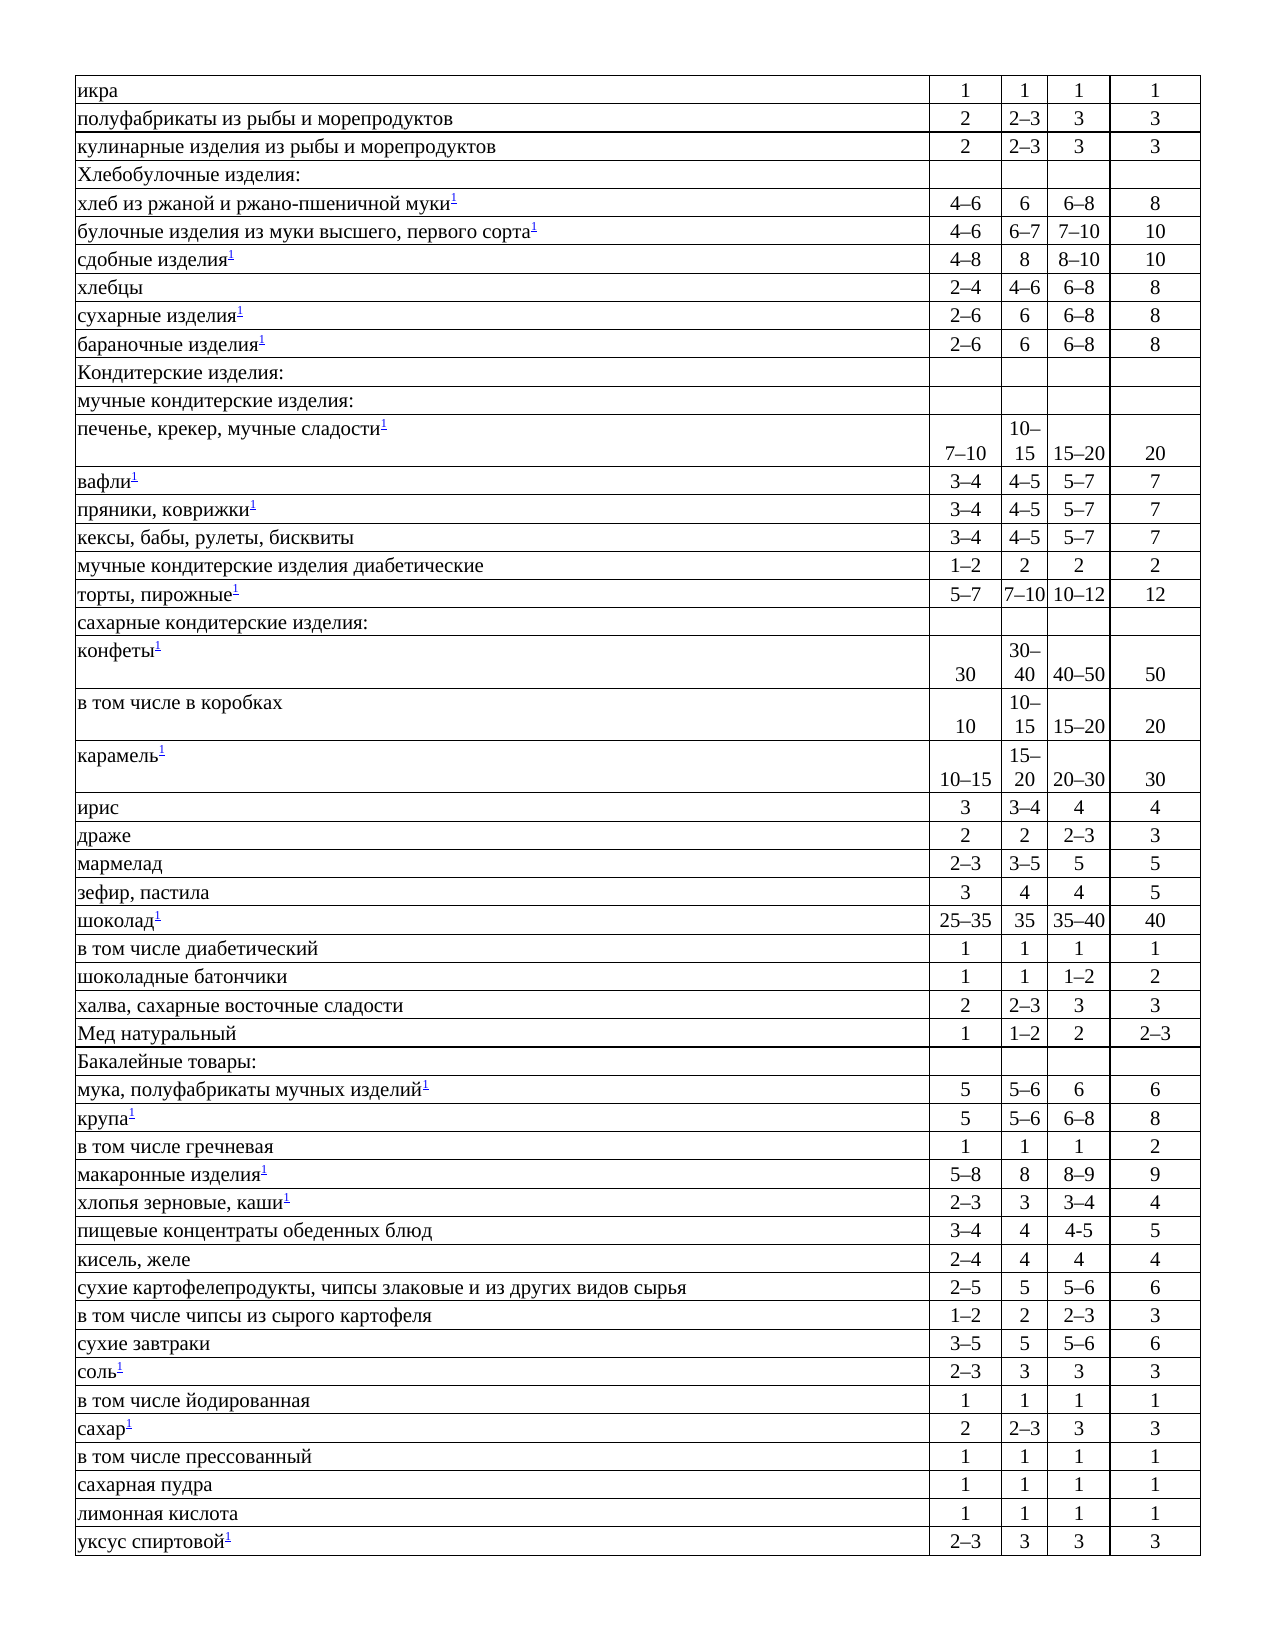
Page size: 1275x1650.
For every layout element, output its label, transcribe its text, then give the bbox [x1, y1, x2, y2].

table_cell в том числе йодированная [76, 1386, 929, 1413]
table_cell 3 [1048, 1527, 1109, 1554]
table_cell 3 [930, 793, 1001, 821]
table_cell 1–2 [1002, 1019, 1047, 1046]
table_cell 1 [930, 1499, 1001, 1526]
table_cell 8 [1111, 189, 1200, 216]
table_cell 5–7 [930, 580, 1001, 607]
table_cell 1–2 [930, 1301, 1001, 1329]
table_cell 15–20 [1048, 415, 1109, 466]
table_cell 2–3 [1048, 1301, 1109, 1329]
table_cell 3–4 [1002, 793, 1047, 821]
table_cell 40–50 [1048, 636, 1109, 688]
table_cell [1111, 1048, 1200, 1074]
table_cell 5–7 [1048, 467, 1109, 494]
table_cell 2–3 [1002, 991, 1047, 1018]
table_cell 2–3 [1002, 1414, 1047, 1442]
table_cell [1048, 608, 1109, 635]
table_cell 5 [1002, 1273, 1047, 1300]
table_cell 5 [1002, 1330, 1047, 1357]
table_cell 6 [1111, 1273, 1200, 1300]
table_cell 1 [930, 1386, 1001, 1413]
table_cell [930, 1048, 1001, 1074]
table_cell 5–6 [1002, 1076, 1047, 1103]
table_cell [1111, 608, 1200, 635]
table_cell 1 [1002, 1443, 1047, 1470]
table_cell 1 [1111, 1471, 1200, 1498]
table_cell 4–6 [930, 217, 1001, 244]
table_cell 3 [1048, 133, 1109, 160]
table_cell 10 [930, 689, 1001, 740]
table_cell конфеты1 [76, 636, 929, 688]
table_cell 10–15 [1002, 415, 1047, 466]
table_cell 6 [1111, 1076, 1200, 1103]
table_cell 5 [1111, 878, 1200, 905]
table_cell 1 [1111, 1443, 1200, 1470]
table_cell 5–6 [1002, 1104, 1047, 1131]
table_cell 3 [1111, 1301, 1200, 1329]
table_cell шоколад1 [76, 906, 929, 933]
table_cell 1 [930, 1132, 1001, 1159]
table_cell 2–4 [930, 274, 1001, 301]
table_cell 2–4 [930, 1245, 1001, 1272]
table_cell 4 [1048, 793, 1109, 821]
table_cell 4 [1111, 1245, 1200, 1272]
table_cell мука, полуфабрикаты мучных изделий1 [76, 1076, 929, 1103]
table_cell 1 [1048, 1132, 1109, 1159]
table_cell 3 [1111, 1414, 1200, 1442]
table_cell 1 [1002, 1471, 1047, 1498]
table_cell [1111, 161, 1200, 188]
table_cell 2–3 [1002, 104, 1047, 131]
table_cell 1 [930, 1443, 1001, 1470]
table_cell 2–5 [930, 1273, 1001, 1300]
table_cell 5 [1048, 850, 1109, 877]
table_cell бараночные изделия1 [76, 330, 929, 357]
table_cell 5–6 [1048, 1330, 1109, 1357]
table_cell 4 [1111, 793, 1200, 821]
table_cell 15–20 [1002, 741, 1047, 792]
table_cell 6 [1002, 330, 1047, 357]
table_cell 50 [1111, 636, 1200, 688]
table_cell 2–3 [930, 1358, 1001, 1385]
table_cell 5–7 [1048, 524, 1109, 551]
table_cell 6 [1002, 189, 1047, 216]
table_cell 4–5 [1002, 495, 1047, 522]
table_cell 1 [930, 935, 1001, 962]
table_cell 2–6 [930, 330, 1001, 357]
table_cell драже [76, 822, 929, 849]
table_cell полуфабрикаты из рыбы и морепродуктов [76, 104, 929, 131]
table_cell 3 [1111, 1527, 1200, 1554]
table_cell 1 [1002, 1386, 1047, 1413]
table_cell 2 [930, 133, 1001, 160]
table_cell Хлебобулочные изделия: [76, 161, 929, 188]
table_cell 1 [930, 963, 1001, 990]
table_cell в том числе прессованный [76, 1443, 929, 1470]
table_cell 1 [930, 76, 1001, 103]
table_cell кексы, бабы, рулеты, бисквиты [76, 524, 929, 551]
table_cell 2–3 [1002, 133, 1047, 160]
table_cell 25–35 [930, 906, 1001, 933]
table_cell 1 [1048, 76, 1109, 103]
table_cell 1 [1111, 1386, 1200, 1413]
table_cell 8 [1111, 302, 1200, 329]
table_cell 2 [1111, 552, 1200, 579]
table_cell 4–6 [1002, 274, 1047, 301]
table_cell 1 [1002, 935, 1047, 962]
table_cell 10 [1111, 217, 1200, 244]
table_cell 6–8 [1048, 1104, 1109, 1131]
table_cell 5 [930, 1076, 1001, 1103]
table_cell 2 [930, 822, 1001, 849]
table_cell [930, 358, 1001, 386]
table_cell [1048, 358, 1109, 386]
table_cell 7 [1111, 495, 1200, 522]
table_cell пищевые концентраты обеденных блюд [76, 1217, 929, 1244]
table_cell 2–6 [930, 302, 1001, 329]
table_cell 30 [930, 636, 1001, 688]
table_cell 1 [1048, 1471, 1109, 1498]
table_cell 10–15 [1002, 689, 1047, 740]
table_cell [930, 387, 1001, 414]
table_cell 30 [1111, 741, 1200, 792]
table_cell 6–8 [1048, 302, 1109, 329]
table_cell 2–3 [1111, 1019, 1200, 1046]
table_cell 4 [1002, 1245, 1047, 1272]
table_cell в том числе чипсы из сырого картофеля [76, 1301, 929, 1329]
table_cell 8–9 [1048, 1160, 1109, 1187]
table_cell 40 [1111, 906, 1200, 933]
table_cell 2–3 [930, 850, 1001, 877]
table_cell шоколадные батончики [76, 963, 929, 990]
table_cell 5–7 [1048, 495, 1109, 522]
table_cell 3–4 [930, 467, 1001, 494]
table_cell 2 [1002, 552, 1047, 579]
table_cell 4 [1048, 878, 1109, 905]
table_cell 2–3 [1048, 822, 1109, 849]
table_cell [1111, 358, 1200, 386]
table_cell сухарные изделия1 [76, 302, 929, 329]
table_cell 30–40 [1002, 636, 1047, 688]
table_cell 6 [1002, 302, 1047, 329]
table_cell 20 [1111, 415, 1200, 466]
table_cell сахарные кондитерские изделия: [76, 608, 929, 635]
table_cell [1002, 161, 1047, 188]
table_cell 7 [1111, 524, 1200, 551]
table_cell 1 [1002, 1499, 1047, 1526]
table_cell 5 [930, 1104, 1001, 1131]
table_cell 20 [1111, 689, 1200, 740]
table_cell 4-5 [1048, 1217, 1109, 1244]
table_cell [1048, 387, 1109, 414]
table_cell 2 [1048, 1019, 1109, 1046]
table_cell 4–5 [1002, 467, 1047, 494]
table_cell мучные кондитерские изделия: [76, 387, 929, 414]
table_cell сдобные изделия1 [76, 245, 929, 273]
table_cell 3 [1111, 133, 1200, 160]
table_cell крупа1 [76, 1104, 929, 1131]
table_cell [930, 161, 1001, 188]
table_cell 3 [1111, 822, 1200, 849]
table_cell ирис [76, 793, 929, 821]
table_cell халва, сахарные восточные сладости [76, 991, 929, 1018]
table_cell 3 [1111, 1358, 1200, 1385]
table_cell 1 [1111, 76, 1200, 103]
table_cell [930, 608, 1001, 635]
table_cell 1 [1111, 935, 1200, 962]
table_cell сахар1 [76, 1414, 929, 1442]
table_cell 2 [1002, 1301, 1047, 1329]
table_cell сухие завтраки [76, 1330, 929, 1357]
table_cell Мед натуральный [76, 1019, 929, 1046]
table_cell уксус спиртовой1 [76, 1527, 929, 1554]
table_cell 3 [1048, 1414, 1109, 1442]
table_cell 6 [1048, 1076, 1109, 1103]
table_cell 4–5 [1002, 524, 1047, 551]
table_cell зефир, пастила [76, 878, 929, 905]
table_cell кулинарные изделия из рыбы и морепродуктов [76, 133, 929, 160]
table_cell икра [76, 76, 929, 103]
table_cell 6–7 [1002, 217, 1047, 244]
table_cell 9 [1111, 1160, 1200, 1187]
table_cell мармелад [76, 850, 929, 877]
table_cell [1002, 608, 1047, 635]
table_cell 20–30 [1048, 741, 1109, 792]
table_cell вафли1 [76, 467, 929, 494]
table_cell 1 [1111, 1499, 1200, 1526]
table_cell 3 [1048, 991, 1109, 1018]
table_cell печенье, крекер, мучные сладости1 [76, 415, 929, 466]
table_cell [1002, 358, 1047, 386]
table_cell 7–10 [1048, 217, 1109, 244]
table_cell 4 [1048, 1245, 1109, 1272]
table_cell 3–4 [930, 495, 1001, 522]
table_cell 3–5 [930, 1330, 1001, 1357]
table_cell [1048, 1048, 1109, 1074]
table_cell в том числе в коробках [76, 689, 929, 740]
table_cell 12 [1111, 580, 1200, 607]
table_cell [1048, 161, 1109, 188]
table_cell 35–40 [1048, 906, 1109, 933]
table_cell в том числе гречневая [76, 1132, 929, 1159]
table_cell кисель, желе [76, 1245, 929, 1272]
table_cell 2 [1048, 552, 1109, 579]
table_cell 5–8 [930, 1160, 1001, 1187]
table_cell 3 [1111, 104, 1200, 131]
table_cell 3 [1002, 1527, 1047, 1554]
table_cell сахарная пудра [76, 1471, 929, 1498]
table_cell 2 [1002, 822, 1047, 849]
table_cell соль1 [76, 1358, 929, 1385]
table_cell 3 [1111, 991, 1200, 1018]
table_cell 1 [1048, 935, 1109, 962]
table_cell 2–3 [930, 1527, 1001, 1554]
table_cell 1 [930, 1471, 1001, 1498]
table_cell 7–10 [1002, 580, 1047, 607]
table_cell торты, пирожные1 [76, 580, 929, 607]
table_cell 8 [1111, 1104, 1200, 1131]
table_cell 1 [1048, 1386, 1109, 1413]
table_cell 2 [1111, 1132, 1200, 1159]
table_cell 10 [1111, 245, 1200, 273]
table_cell 1–2 [1048, 963, 1109, 990]
table_cell 8–10 [1048, 245, 1109, 273]
table_cell 10–12 [1048, 580, 1109, 607]
table_cell 1 [1002, 963, 1047, 990]
table_cell [1111, 387, 1200, 414]
table_cell 2–3 [930, 1189, 1001, 1216]
table_cell 15–20 [1048, 689, 1109, 740]
table_cell 3–4 [1048, 1189, 1109, 1216]
table_cell 3–5 [1002, 850, 1047, 877]
table_cell сухие картофелепродукты, чипсы злаковые и из других видов сырья [76, 1273, 929, 1300]
table_cell булочные изделия из муки высшего, первого сорта1 [76, 217, 929, 244]
table_cell 3 [1002, 1358, 1047, 1385]
table_cell 35 [1002, 906, 1047, 933]
table_cell 4–6 [930, 189, 1001, 216]
table_cell 2 [930, 1414, 1001, 1442]
table_cell 6–8 [1048, 330, 1109, 357]
table_cell 1 [1048, 1443, 1109, 1470]
table_cell 5–6 [1048, 1273, 1109, 1300]
table_cell хлебцы [76, 274, 929, 301]
table_cell 2 [930, 104, 1001, 131]
table_cell 1 [1048, 1499, 1109, 1526]
table_cell 8 [1002, 1160, 1047, 1187]
table_cell 1 [930, 1019, 1001, 1046]
table_cell [1002, 1048, 1047, 1074]
table_cell 8 [1002, 245, 1047, 273]
table_cell 3–4 [930, 524, 1001, 551]
table_cell 4 [1111, 1189, 1200, 1216]
table_cell Кондитерские изделия: [76, 358, 929, 386]
table_cell 2 [930, 991, 1001, 1018]
table_cell 3 [1002, 1189, 1047, 1216]
table_cell хлеб из ржаной и ржано-пшеничной муки1 [76, 189, 929, 216]
table_cell 3–4 [930, 1217, 1001, 1244]
table_cell 4 [1002, 878, 1047, 905]
table_cell 1–2 [930, 552, 1001, 579]
table_cell 3 [930, 878, 1001, 905]
table_cell [1002, 387, 1047, 414]
table_cell 5 [1111, 850, 1200, 877]
table_cell 10–15 [930, 741, 1001, 792]
table_cell пряники, коврижки1 [76, 495, 929, 522]
table_cell в том числе диабетический [76, 935, 929, 962]
table_cell 6–8 [1048, 189, 1109, 216]
table_cell макаронные изделия1 [76, 1160, 929, 1187]
table_cell лимонная кислота [76, 1499, 929, 1526]
table_cell хлопья зерновые, каши1 [76, 1189, 929, 1216]
table_cell 4–8 [930, 245, 1001, 273]
table_cell 5 [1111, 1217, 1200, 1244]
table_cell 4 [1002, 1217, 1047, 1244]
table_cell 3 [1048, 1358, 1109, 1385]
table_cell 3 [1048, 104, 1109, 131]
table_cell 1 [1002, 1132, 1047, 1159]
table_cell 2 [1111, 963, 1200, 990]
table_cell 6 [1111, 1330, 1200, 1357]
table_cell 1 [1002, 76, 1047, 103]
table_cell 7 [1111, 467, 1200, 494]
table_cell 7–10 [930, 415, 1001, 466]
table_cell мучные кондитерские изделия диабетические [76, 552, 929, 579]
table_cell 8 [1111, 330, 1200, 357]
table_cell 6–8 [1048, 274, 1109, 301]
table_cell карамель1 [76, 741, 929, 792]
table_cell Бакалейные товары: [76, 1048, 929, 1074]
table_cell 8 [1111, 274, 1200, 301]
